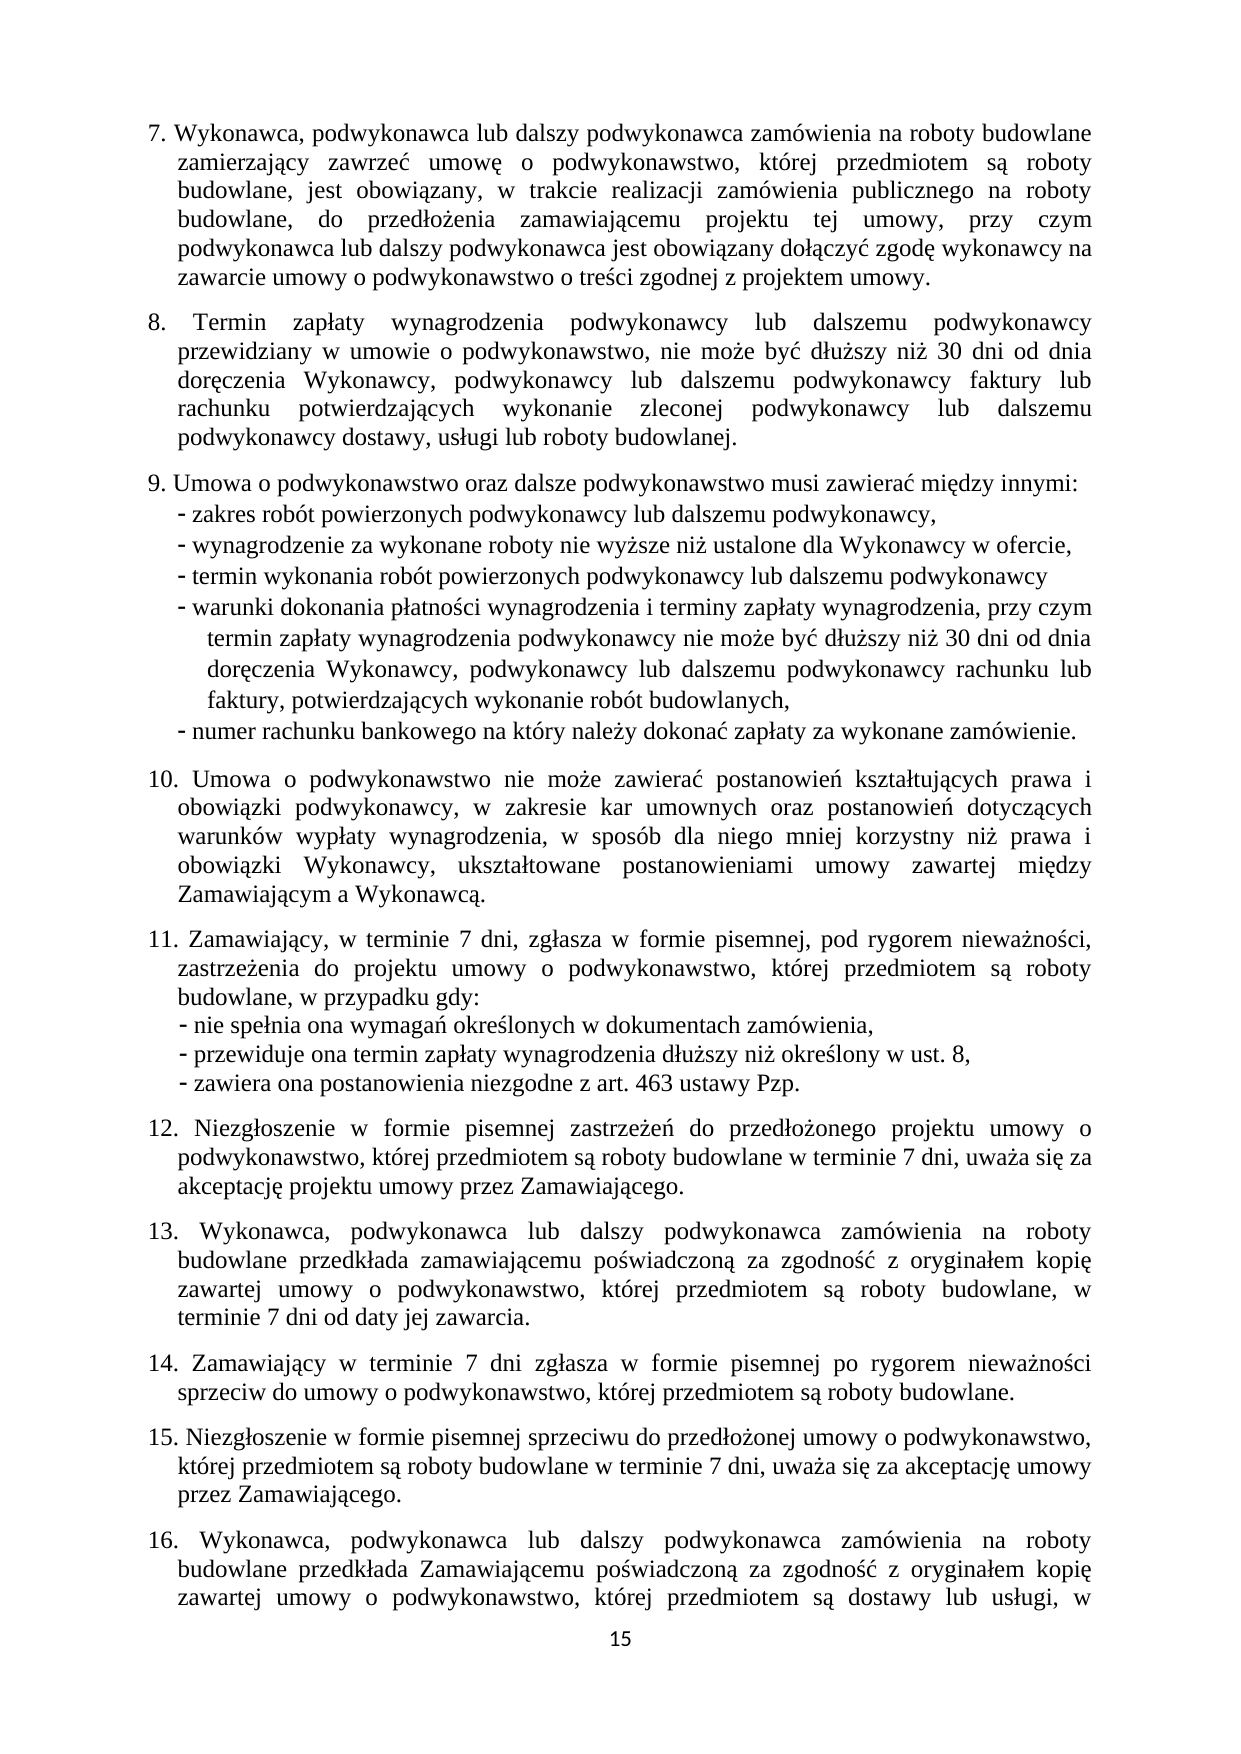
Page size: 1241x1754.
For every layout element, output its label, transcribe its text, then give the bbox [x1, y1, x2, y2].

text przewiduje ona termin zapłaty wynagrodzenia dłuższy niż określony w ust. 8, [148, 1039, 1092, 1068]
text numer rachunku bankowego na który należy dokonać zapłaty za wykonane zamówienie. [148, 716, 1092, 745]
text zawiera ona postanowienia niezgodne z art. 463 ustawy Pzp. [148, 1068, 1092, 1097]
text zakres robót powierzonych podwykonawcy lub dalszemu podwykonawcy, [177, 499, 1092, 527]
text 13. Wykonawca, podwykonawca lub dalszy podwykonawca zamówienia na roboty budowlane przedkłada zamawiającemu poświadczoną za zgodność z oryginałem kopię zawartej umowy o podwykonawstwo, której przedmiotem są roboty budowlane, w terminie 7 dni od daty jej zawarcia. [148, 1216, 1092, 1331]
text 14. Zamawiający w terminie 7 dni zgłasza w formie pisemnej po rygorem nieważności sprzeciw do umowy o podwykonawstwo, której przedmiotem są roboty budowlane. [148, 1348, 1092, 1405]
text termin wykonania robót powierzonych podwykonawcy lub dalszemu podwykonawcy [177, 561, 1092, 589]
text wynagrodzenie za wykonane roboty nie wyższe niż ustalone dla Wykonawcy w ofercie, [177, 530, 1092, 558]
text warunki dokonania płatności wynagrodzenia i terminy zapłaty wynagrodzenia, przy czym termin zapłaty wynagrodzenia podwykonawcy nie może być dłuższy niż 30 dni od dnia doręczenia Wykonawcy, podwykonawcy lub dalszemu podwykonawcy rachunku lub faktury, potwierdzających wykonanie robót budowlanych, [177, 592, 1092, 714]
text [148, 1525, 1092, 1611]
text 11. Zamawiający, w terminie 7 dni, zgłasza w formie pisemnej, pod rygorem nieważności, zastrzeżenia do projektu umowy o podwykonawstwo, której przedmiotem są roboty budowlane, w przypadku gdy: [148, 924, 1092, 1010]
text nie spełnia ona wymagań określonych w dokumentach zamówienia, [148, 1010, 1092, 1039]
text 15. Niezgłoszenie w formie pisemnej sprzeciwu do przedłożonej umowy o podwykonawstwo, której przedmiotem są roboty budowlane w terminie 7 dni, uważa się za akceptację umowy przez Zamawiającego. [148, 1422, 1092, 1508]
text 9. Umowa o podwykonawstwo oraz dalsze podwykonawstwo musi zawierać między innymi: [148, 468, 1092, 496]
text 10. Umowa o podwykonawstwo nie może zawierać postanowień kształtujących prawa i obowiązki podwykonawcy, w zakresie kar umownych oraz postanowień dotyczących warunków wypłaty wynagrodzenia, w sposób dla niego mniej korzystny niż prawa i obowiązki Wykonawcy, ukształtowane postanowieniami umowy zawartej między Zamawiającym a Wykonawcą. [148, 764, 1092, 907]
text 7. Wykonawca, podwykonawca lub dalszy podwykonawca zamówienia na roboty budowlane zamierzający zawrzeć umowę o podwykonawstwo, której przedmiotem są roboty budowlane, jest obowiązany, w trakcie realizacji zamówienia publicznego na roboty budowlane, do przedłożenia zamawiającemu projektu tej umowy, przy czym podwykonawca lub dalszy podwykonawca jest obowiązany dołączyć zgodę wykonawcy na zawarcie umowy o podwykonawstwo o treści zgodnej z projektem umowy. [148, 118, 1092, 291]
text 8. Termin zapłaty wynagrodzenia podwykonawcy lub dalszemu podwykonawcy przewidziany w umowie o podwykonawstwo, nie może być dłuższy niż 30 dni od dnia doręczenia Wykonawcy, podwykonawcy lub dalszemu podwykonawcy faktury lub rachunku potwierdzających wykonanie zleconej podwykonawcy lub dalszemu podwykonawcy dostawy, usługi lub roboty budowlanej. [148, 307, 1092, 451]
text 12. Niezgłoszenie w formie pisemnej zastrzeżeń do przedłożonego projektu umowy o podwykonawstwo, której przedmiotem są roboty budowlane w terminie 7 dni, uważa się za akceptację projektu umowy przez Zamawiającego. [148, 1113, 1092, 1199]
